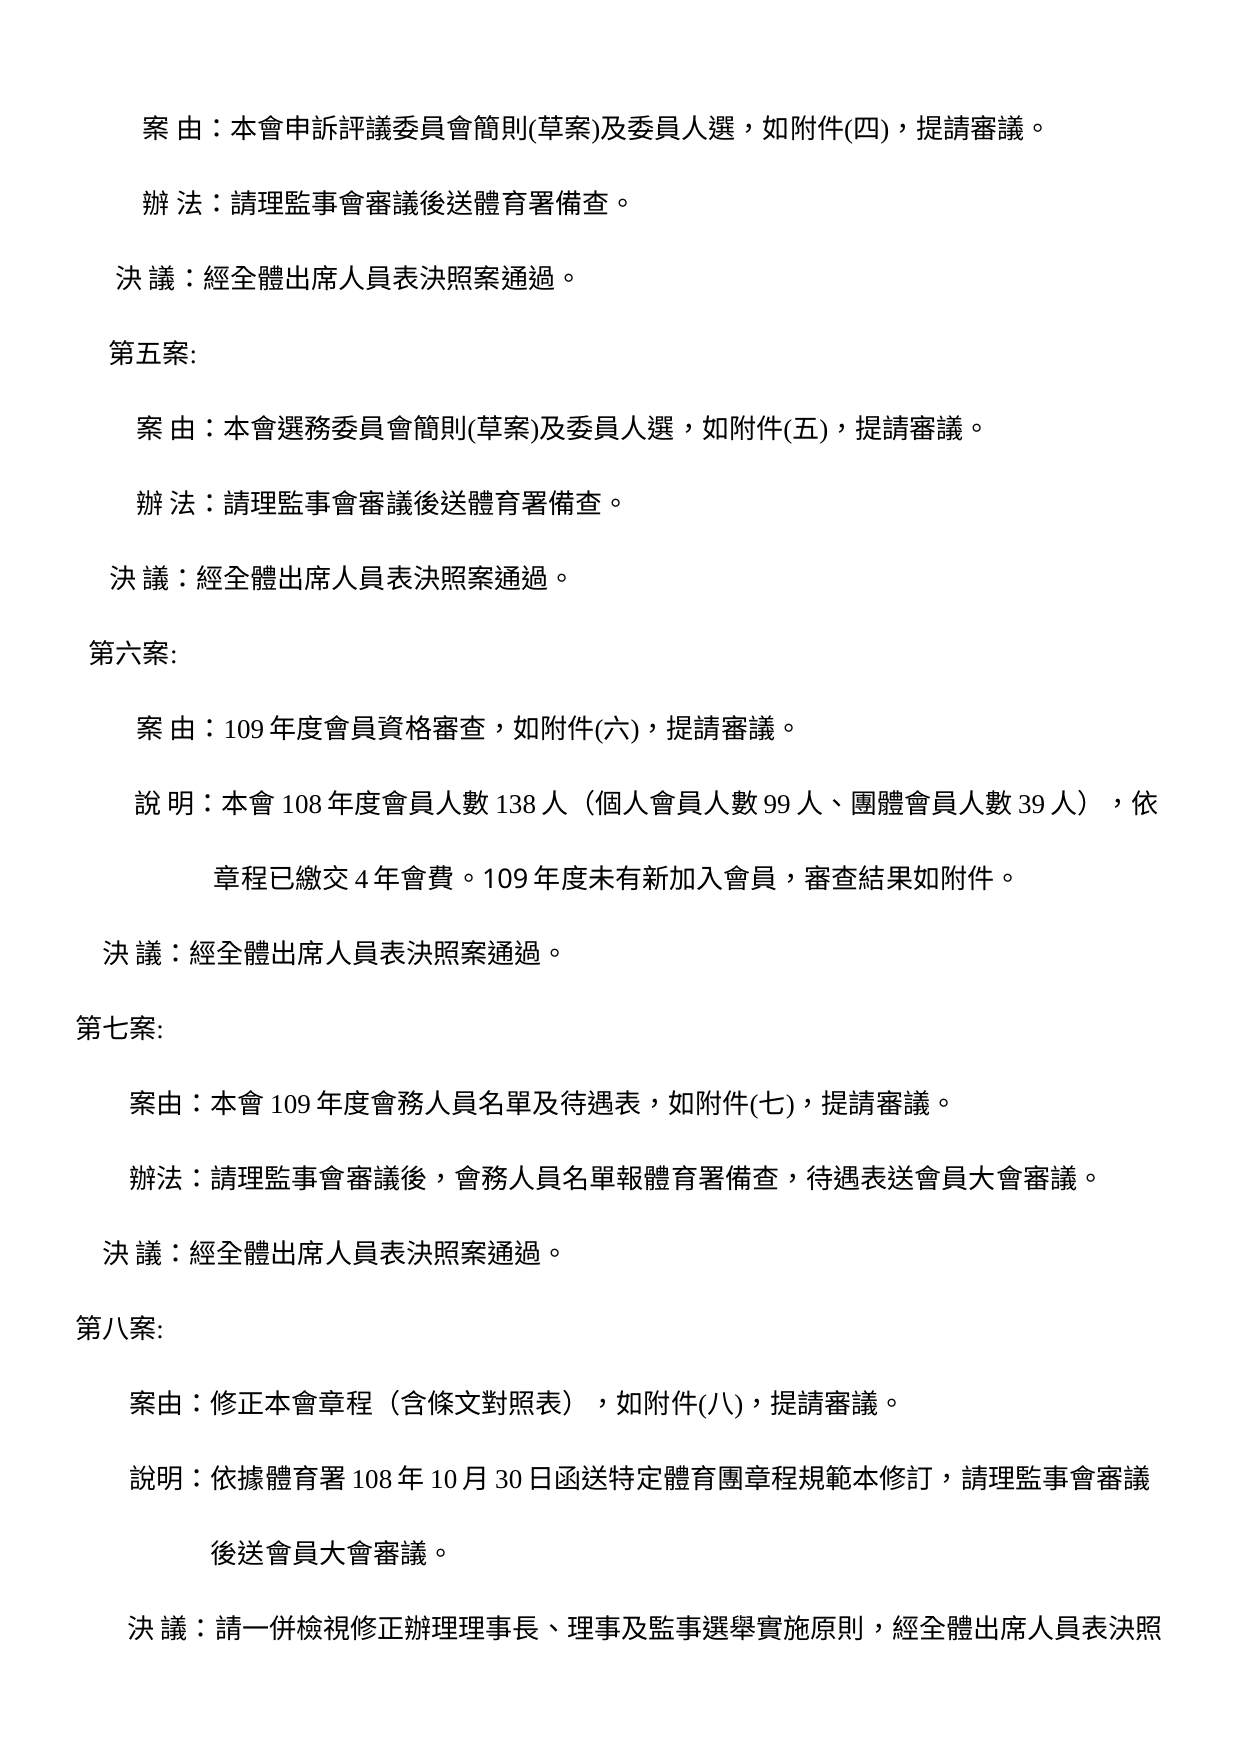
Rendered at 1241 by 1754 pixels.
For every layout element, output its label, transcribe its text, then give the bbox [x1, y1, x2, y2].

text 第五案: [75, 314, 1165, 389]
text 決 議：經全體出席人員表決照案通過。 [75, 539, 1165, 614]
text 說 明：本會108年度會員人數138人（個人會員人數99人、團體會員人數39人），依章程已繳交4年會費。109年度未有新加入會員，審查結果如附件。 [134, 764, 1165, 914]
text 決 議：經全體出席人員表決照案通過。 [75, 914, 1165, 989]
text 辦 法：請理監事會審議後送體育署備查。 [75, 164, 1165, 239]
text 第八案: [75, 1289, 1165, 1364]
text 辦法：請理監事會審議後，會務人員名單報體育署備查，待遇表送會員大會審議。 [75, 1139, 1165, 1214]
text 說明：依據體育署108年10月30日函送特定體育團章程規範本修訂，請理監事會審議後送會員大會審議。 [129, 1439, 1165, 1589]
text 辦 法：請理監事會審議後送體育署備查。 [75, 464, 1165, 539]
text 第六案: [75, 614, 1165, 689]
text 案 由：109年度會員資格審查，如附件(六)，提請審議。 [75, 689, 1165, 764]
text 案由：修正本會章程（含條文對照表），如附件(八)，提請審議。 [75, 1364, 1165, 1439]
text 決 議：經全體出席人員表決照案通過。 [75, 1214, 1165, 1289]
text 案由：本會109年度會務人員名單及待遇表，如附件(七)，提請審議。 [75, 1064, 1165, 1139]
text 案 由：本會選務委員會簡則(草案)及委員人選，如附件(五)，提請審議。 [75, 389, 1165, 464]
text 決 議：經全體出席人員表決照案通過。 [75, 239, 1165, 314]
text 第七案: [75, 989, 1165, 1064]
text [127, 1589, 1165, 1664]
text 案 由：本會申訴評議委員會簡則(草案)及委員人選，如附件(四)，提請審議。 [75, 89, 1165, 164]
